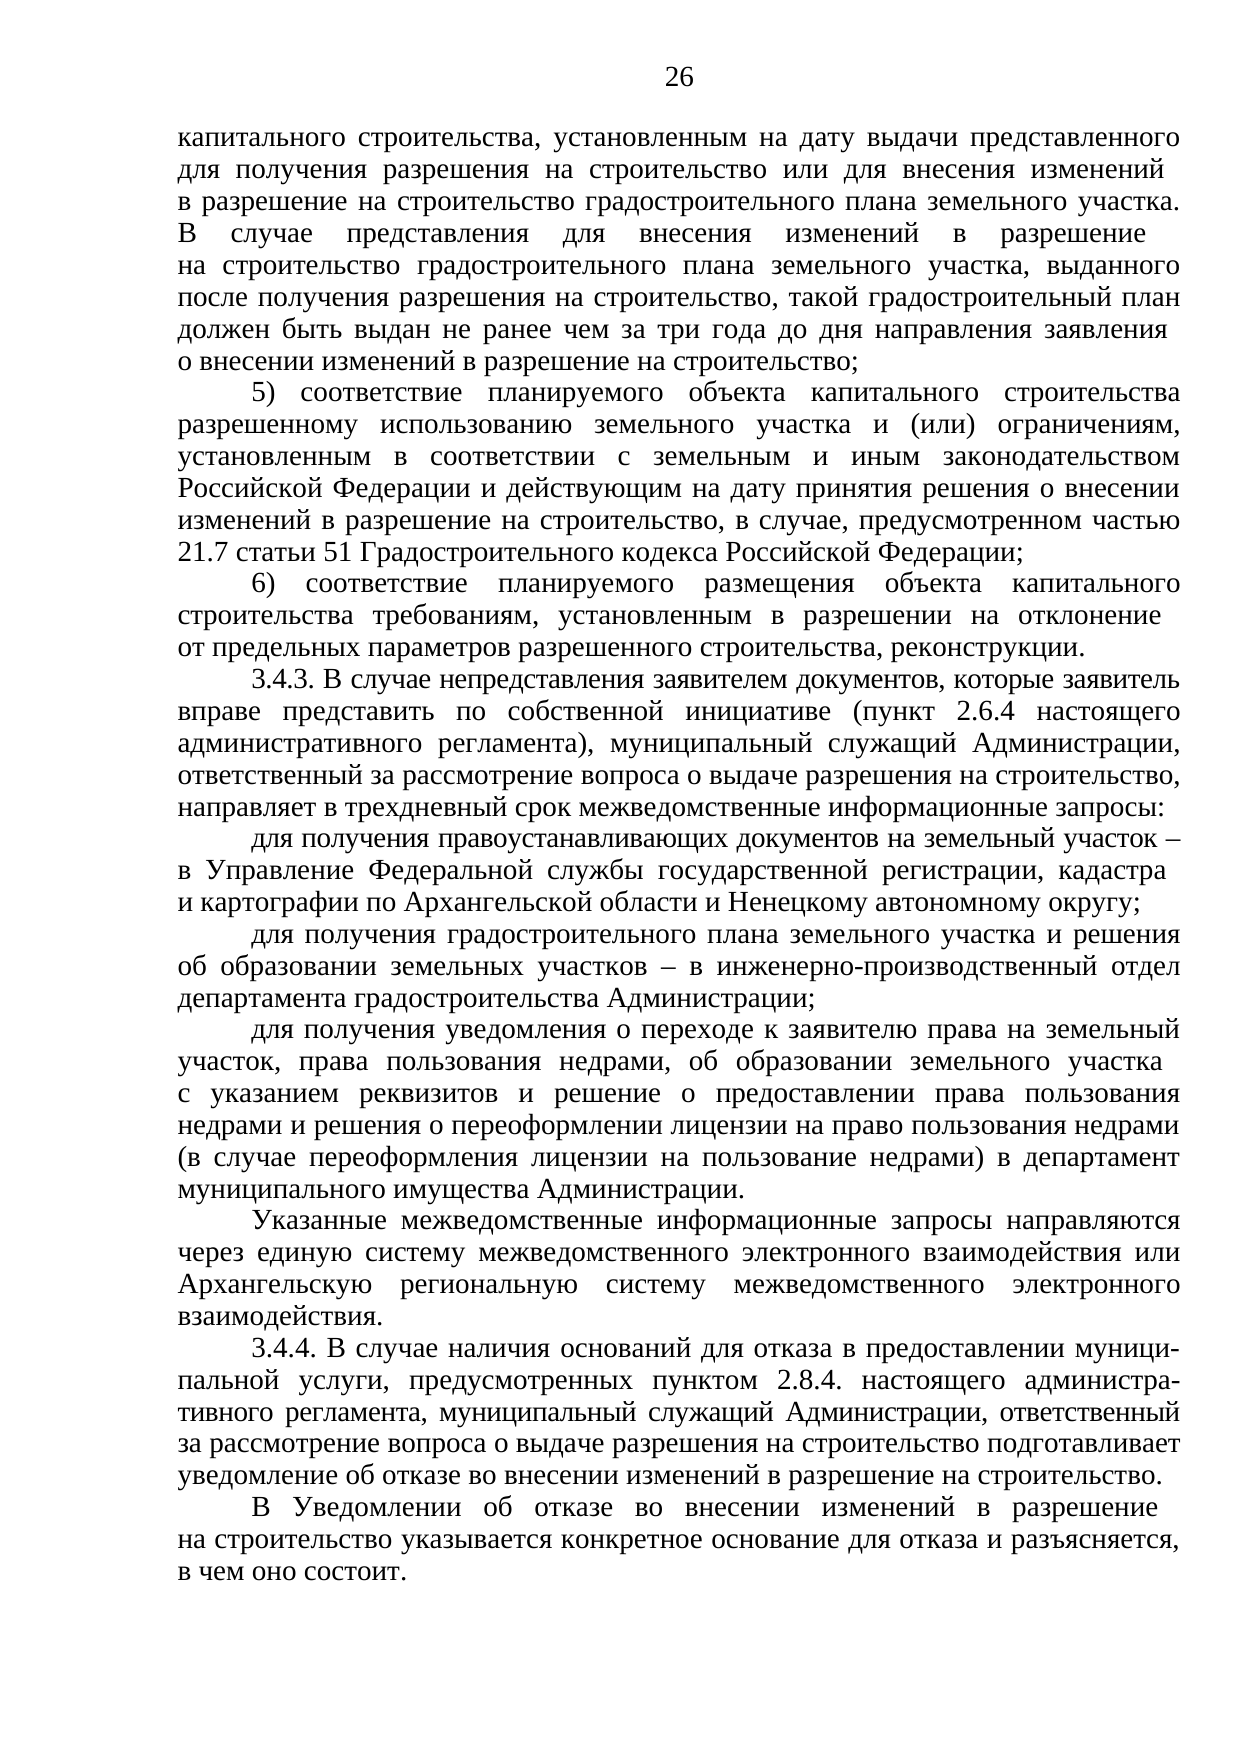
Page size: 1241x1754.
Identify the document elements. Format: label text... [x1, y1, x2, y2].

text 3.4.3. В случае непредставления заявителем документов, которые заявитель вправе представить по собственной инициативе (пункт 2.6.4 настоящего административного регламента), муниципальный служащий Администрации, ответственный за рассмотрение вопроса о выдаче разрешения на строительство, направляет в трехдневный срок межведомственные информационные запросы: [177, 663, 1181, 822]
text 5) соответствие планируемого объекта капитального строительства разрешенному использованию земельного участка и (или) ограничениям, установленным в соответствии с земельным и иным законодательством Российской Федерации и действующим на дату принятия решения о внесении изменений в разрешение на строительство, в случае, предусмотренном частью 21.7 статьи 51 Градостроительного кодекса Российской Федерации; [177, 376, 1181, 567]
text 6) соответствие планируемого размещения объекта капитального строительства требованиям, установленным в разрешении на отклонение от предельных параметров разрешенного строительства, реконструкции. [177, 567, 1181, 663]
text для получения уведомления о переходе к заявителю права на земельный участок, права пользования недрами, об образовании земельного участка с указанием реквизитов и решение о предоставлении права пользования недрами и решения о переоформлении лицензии на право пользования недрами (в случае переоформления лицензии на пользование недрами) в департамент муниципального имущества Администрации. [177, 1013, 1181, 1204]
list 3.4.4. В случае наличия оснований для отказа в предоставлении муници-пальной услуги, предусмотренных пунктом 2.8.4. настоящего администра-тивного регламента, муниципальный служащий Администрации, ответственный за рассмотрение вопроса о выдаче разрешения на строительство подготавливает уведомление об отказе во внесении изменений в разрешение на строительство. [177, 1332, 1181, 1491]
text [177, 121, 1181, 376]
text для получения правоустанавливающих документов на земельный участок – в Управление Федеральной службы государственной регистрации, кадастра и картографии по Архангельской области и Ненецкому автономному округу; [177, 822, 1181, 918]
list В Уведомлении об отказе во внесении изменений в разрешение на строительство указывается конкретное основание для отказа и разъясняется, в чем оно состоит. [177, 1491, 1181, 1587]
text для получения градостроительного плана земельного участка и решения об образовании земельных участков – в инженерно-производственный отдел департамента градостроительства Администрации; [177, 918, 1181, 1013]
text Указанные межведомственные информационные запросы направляются через единую систему межведомственного электронного взаимодействия или Архангельскую региональную систему межведомственного электронного взаимодействия. [177, 1204, 1181, 1332]
